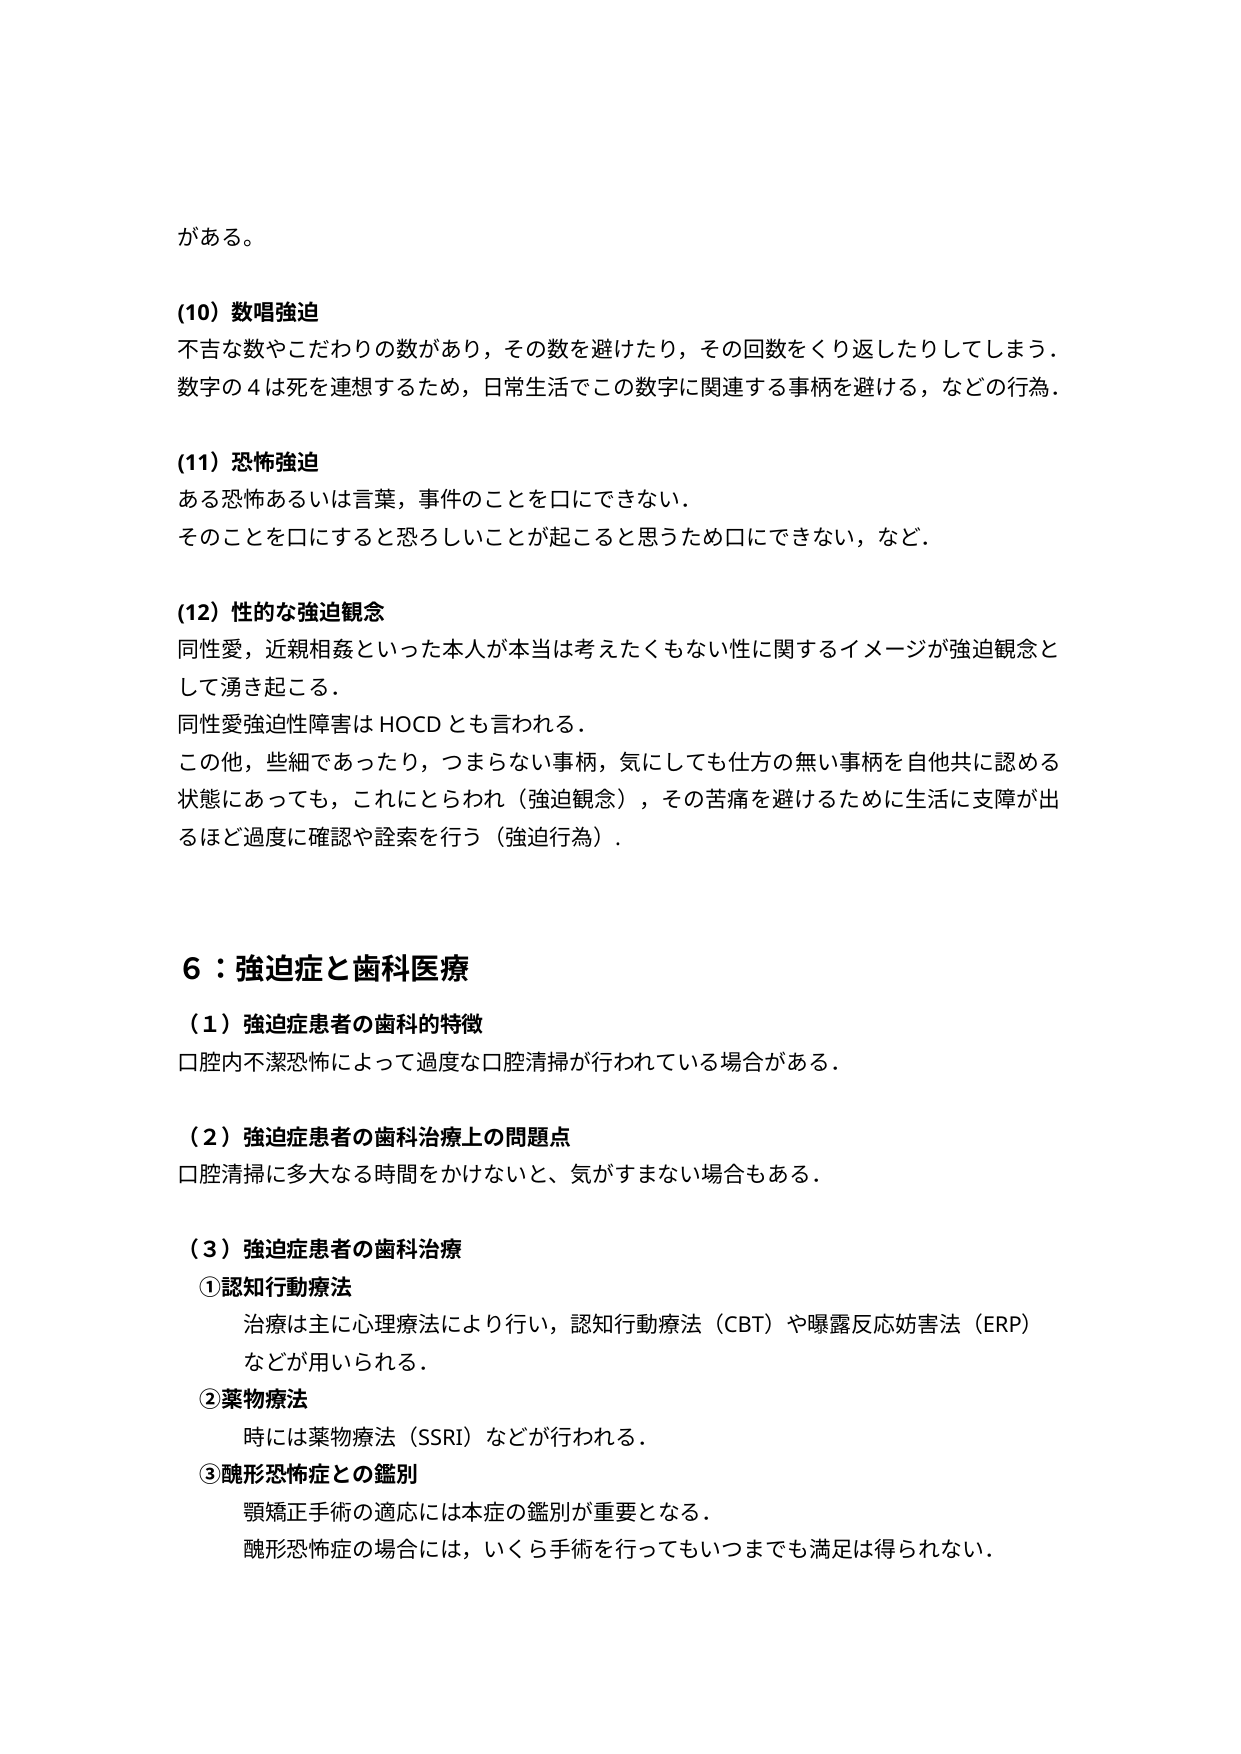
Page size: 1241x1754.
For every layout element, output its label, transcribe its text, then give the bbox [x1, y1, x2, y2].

text (10）数唱強迫 不吉な数やこだわりの数があり，その数を避けたり，その回数をくり返したりしてしまう． [177, 292, 1063, 367]
text ③醜形恐怖症との鑑別 [177, 1454, 1063, 1492]
text ①認知行動療法 [177, 1267, 1063, 1304]
text ある恐怖あるいは言葉，事件のことを口にできない． [177, 479, 1063, 517]
text 醜形恐怖症の場合には，いくら手術を行ってもいつまでも満足は得られない． [177, 1529, 1063, 1567]
text （２）強迫症患者の歯科治療上の問題点 [177, 1117, 1063, 1154]
text （３）強迫症患者の歯科治療 [177, 1229, 1063, 1267]
text ②薬物療法 [177, 1379, 1063, 1417]
text 同性愛，近親相姦といった本人が本当は考えたくもない性に関するイメージが強迫観念として湧き起こる． [177, 629, 1063, 704]
text 口腔内不潔恐怖によって過度な口腔清掃が行われている場合がある． [177, 1042, 1063, 1079]
text 治療は主に心理療法により行い，認知行動療法（CBT）や曝露反応妨害法（ERP） [177, 1304, 1063, 1342]
text などが用いられる． [177, 1342, 1063, 1379]
text 顎矯正手術の適応には本症の鑑別が重要となる． [177, 1492, 1063, 1529]
text 口腔清掃に多大なる時間をかけないと、気がすまない場合もある． [177, 1154, 1063, 1192]
text 数字の4は死を連想するため，日常生活でこの数字に関連する事柄を避ける，などの行為． [177, 367, 1063, 404]
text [177, 217, 1063, 254]
text 時には薬物療法（SSRI）などが行われる． [177, 1417, 1063, 1454]
text (12）性的な強迫観念 [177, 592, 1063, 629]
text この他，些細であったり，つまらない事柄，気にしても仕方の無い事柄を自他共に認める状態にあっても，これにとらわれ（強迫観念），その苦痛を避けるために生活に支障が出るほど過度に確認や詮索を行う（強迫行為）. [177, 742, 1063, 854]
text 同性愛強迫性障害はHOCDとも言われる． [177, 704, 1063, 742]
text （１）強迫症患者の歯科的特徴 [177, 1004, 1063, 1042]
text (11）恐怖強迫 [177, 442, 1063, 479]
text ６：強迫症と歯科医療 [177, 929, 1063, 1004]
text そのことを口にすると恐ろしいことが起こると思うため口にできない，など． [177, 517, 1063, 554]
